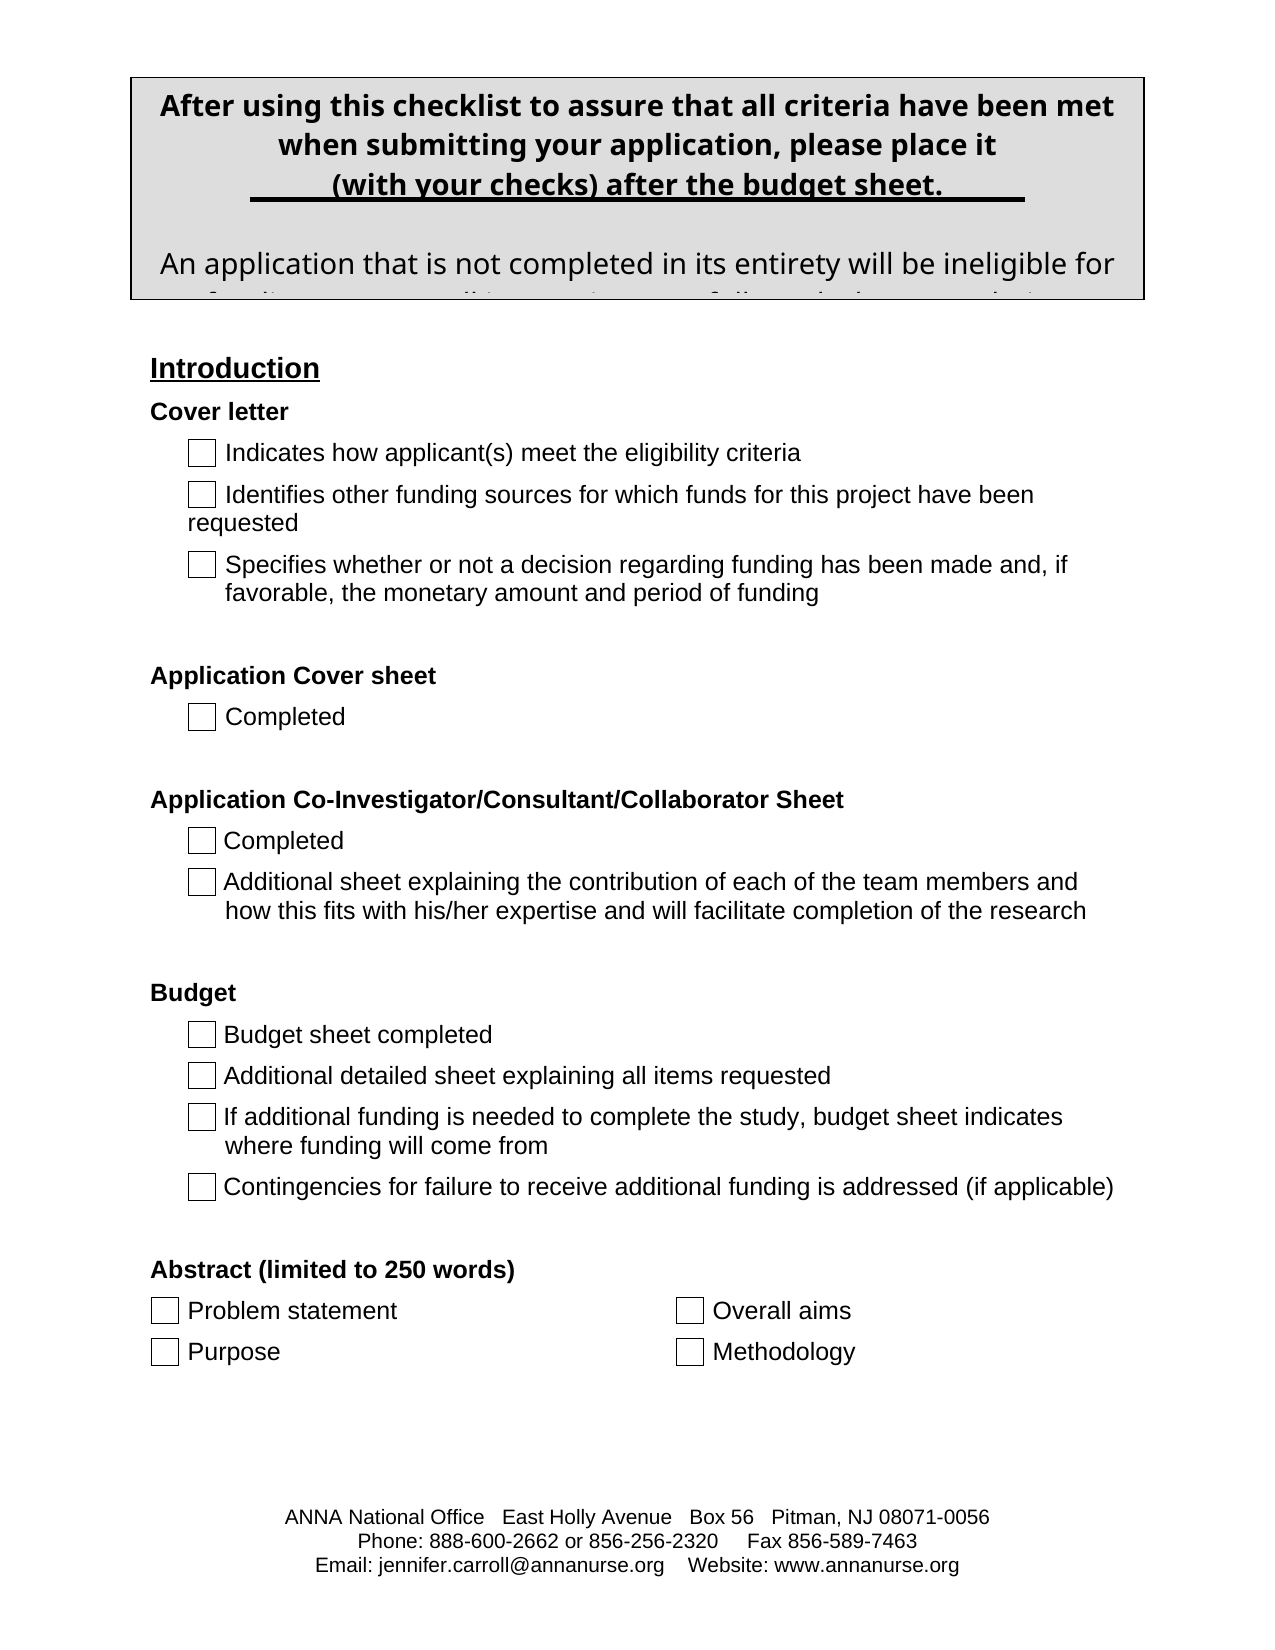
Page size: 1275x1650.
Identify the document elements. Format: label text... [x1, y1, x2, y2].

text Contingencies for failure to receive additional funding is addressed (if applicable) [150, 1172, 1125, 1201]
text Additional detailed sheet explaining all items requested [150, 1061, 1125, 1089]
text Budget sheet completed [150, 1019, 1125, 1048]
text Specifies whether or not a decision regarding funding has been made and, if favorable, the monetary amount and period of funding [187, 549, 1125, 607]
text Overall aims [675, 1296, 1125, 1324]
text Additional sheet explaining the contribution of each of the team members and how this fits with his/her expertise and will facilitate completion of the research [187, 867, 1125, 924]
text Problem statement [150, 1296, 600, 1324]
text Application Cover sheet [150, 661, 1125, 689]
text Indicates how applicant(s) meet the eligibility criteria [187, 438, 1125, 467]
text Completed [187, 702, 1125, 731]
text Methodology [675, 1337, 1125, 1366]
text Completed [187, 826, 1125, 854]
text Abstract (limited to 250 words) [150, 1254, 1125, 1283]
text Introduction [150, 351, 1125, 384]
text Cover letter [150, 397, 1125, 426]
text Application Co-Investigator/Consultant/Collaborator Sheet [150, 784, 1125, 813]
text Identifies other funding sources for which funds for this project have been requested [187, 479, 1125, 537]
text Budget [150, 978, 1125, 1007]
text Purpose [150, 1337, 600, 1366]
text If additional funding is needed to complete the study, budget sheet indicates where funding will come from [187, 1102, 1125, 1159]
